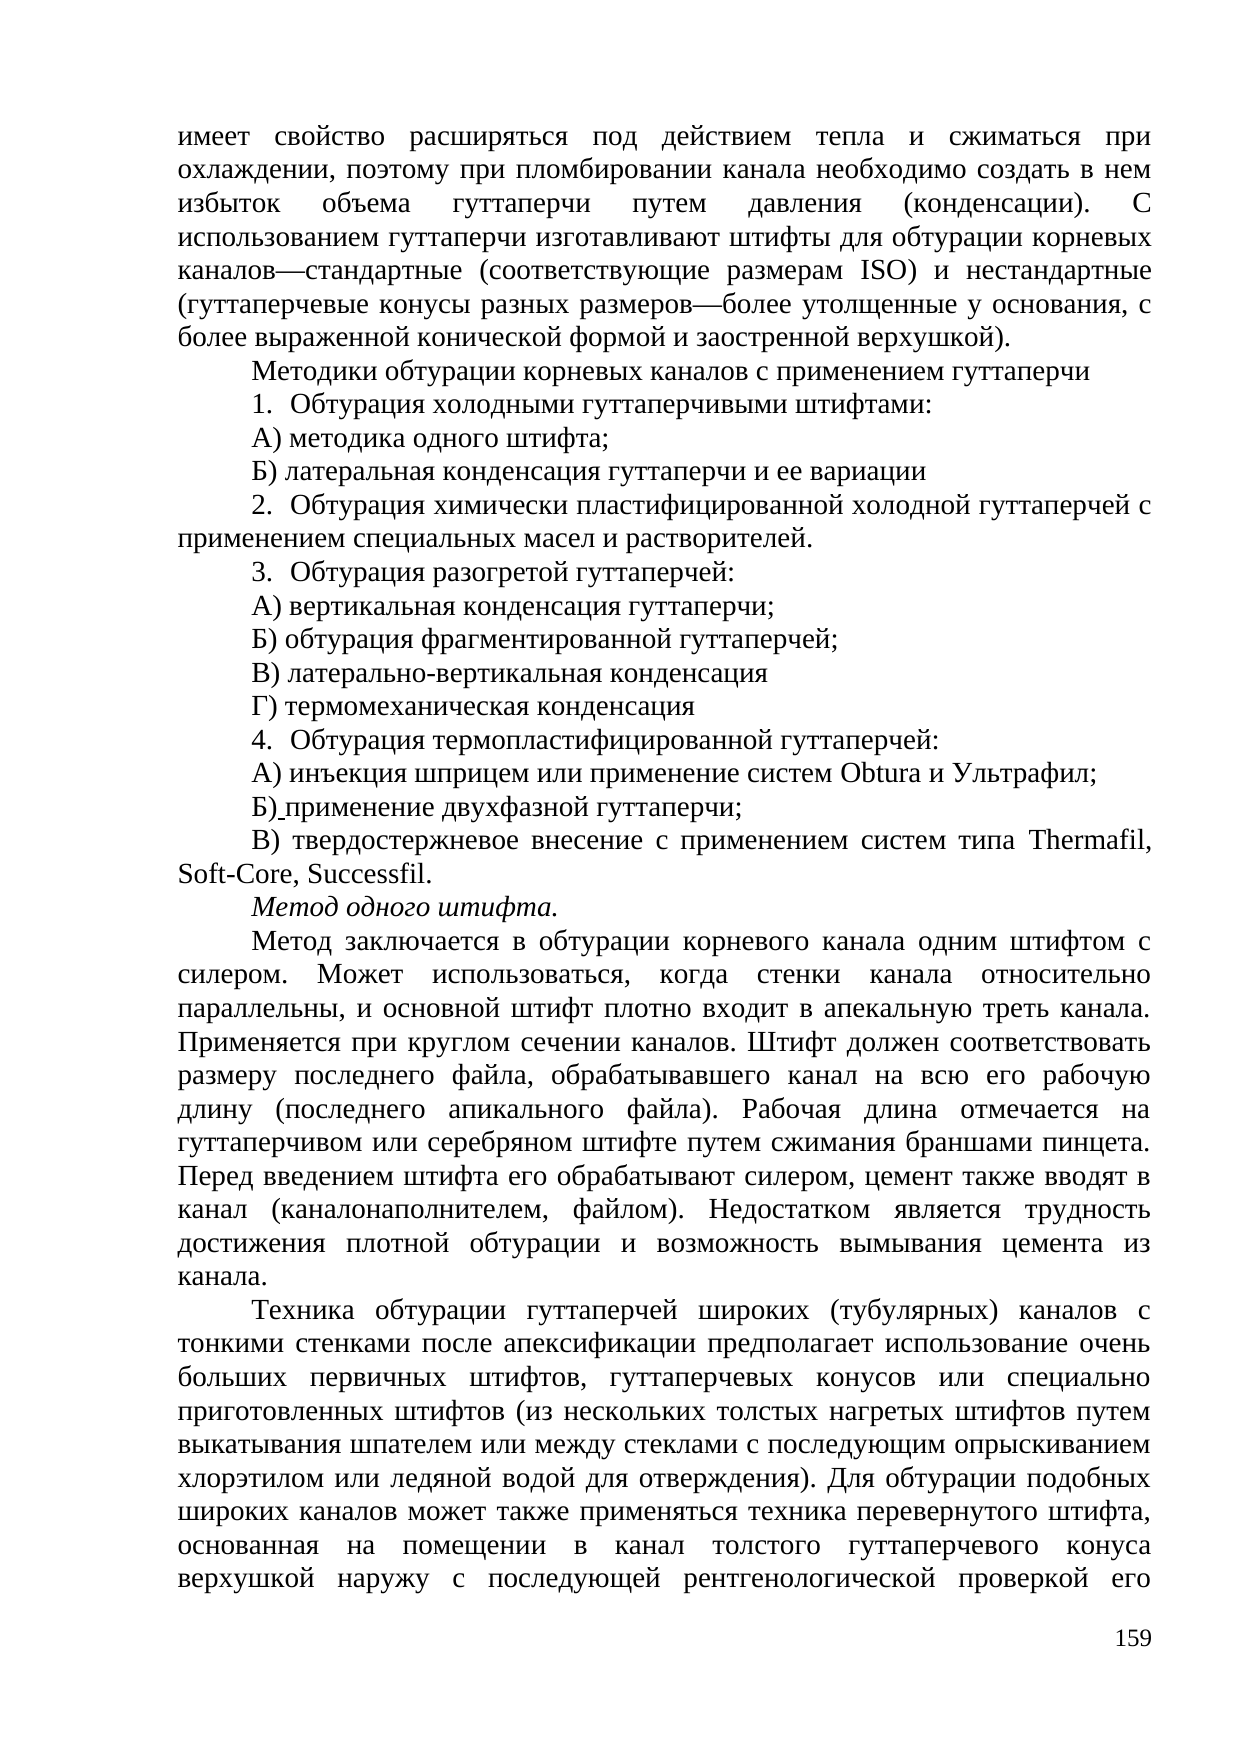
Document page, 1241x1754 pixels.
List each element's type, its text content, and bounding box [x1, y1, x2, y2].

text Б) применение двухфазной гуттаперчи; [177, 789, 1152, 822]
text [177, 118, 1152, 353]
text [177, 1292, 1152, 1594]
text Г) термомеханическая конденсация [177, 688, 1152, 722]
text Метод одного штифта. [177, 889, 1132, 923]
text В) латерально-вертикальная конденсация [177, 655, 1152, 688]
text А) инъекция шприцем или применение систем Obtura и Ультрафил; [177, 755, 1152, 789]
text Метод заключается в обтурации корневого канала одним штифтом с силером. Может использоваться, когда стенки канала относительно параллельны, и основной штифт плотно входит в апекальную треть канала. Применяется при круглом сечении каналов. Штифт должен соответствовать размеру последнего файла, обрабатывавшего канал на всю его рабочую длину (последнего апикального файла). Рабочая длина отмечается на гуттаперчивом или серебряном штифте путем сжимания браншами пинцета. Перед введением штифта его обрабатывают силером, цемент также вводят в канал (каналонаполнителем, файлом). Недостатком является трудность достижения плотной обтурации и возможность вымывания цемента из канала. [177, 923, 1152, 1292]
list Обтурация термопластифицированной гуттаперчей: [177, 722, 1152, 755]
text А) вертикальная конденсация гуттаперчи; [177, 588, 1152, 621]
text Б) обтурация фрагментированной гуттаперчей; [177, 621, 1152, 655]
list Обтурация разогретой гуттаперчей: [177, 554, 1152, 588]
list Обтурация холодными гуттаперчивыми штифтами: [177, 386, 1152, 420]
text В) твердостержневое внесение с применением систем типа Thermafil, Soft-Core, Successfil. [177, 822, 1152, 889]
text Б) латеральная конденсация гуттаперчи и ее вариации [177, 453, 1152, 487]
text А) методика одного штифта; [177, 420, 1152, 453]
list Обтурация химически пластифицированной холодной гуттаперчей с применением специальных масел и растворителей. [177, 487, 1152, 554]
text Методики обтурации корневых каналов с применением гуттаперчи [177, 353, 1152, 386]
